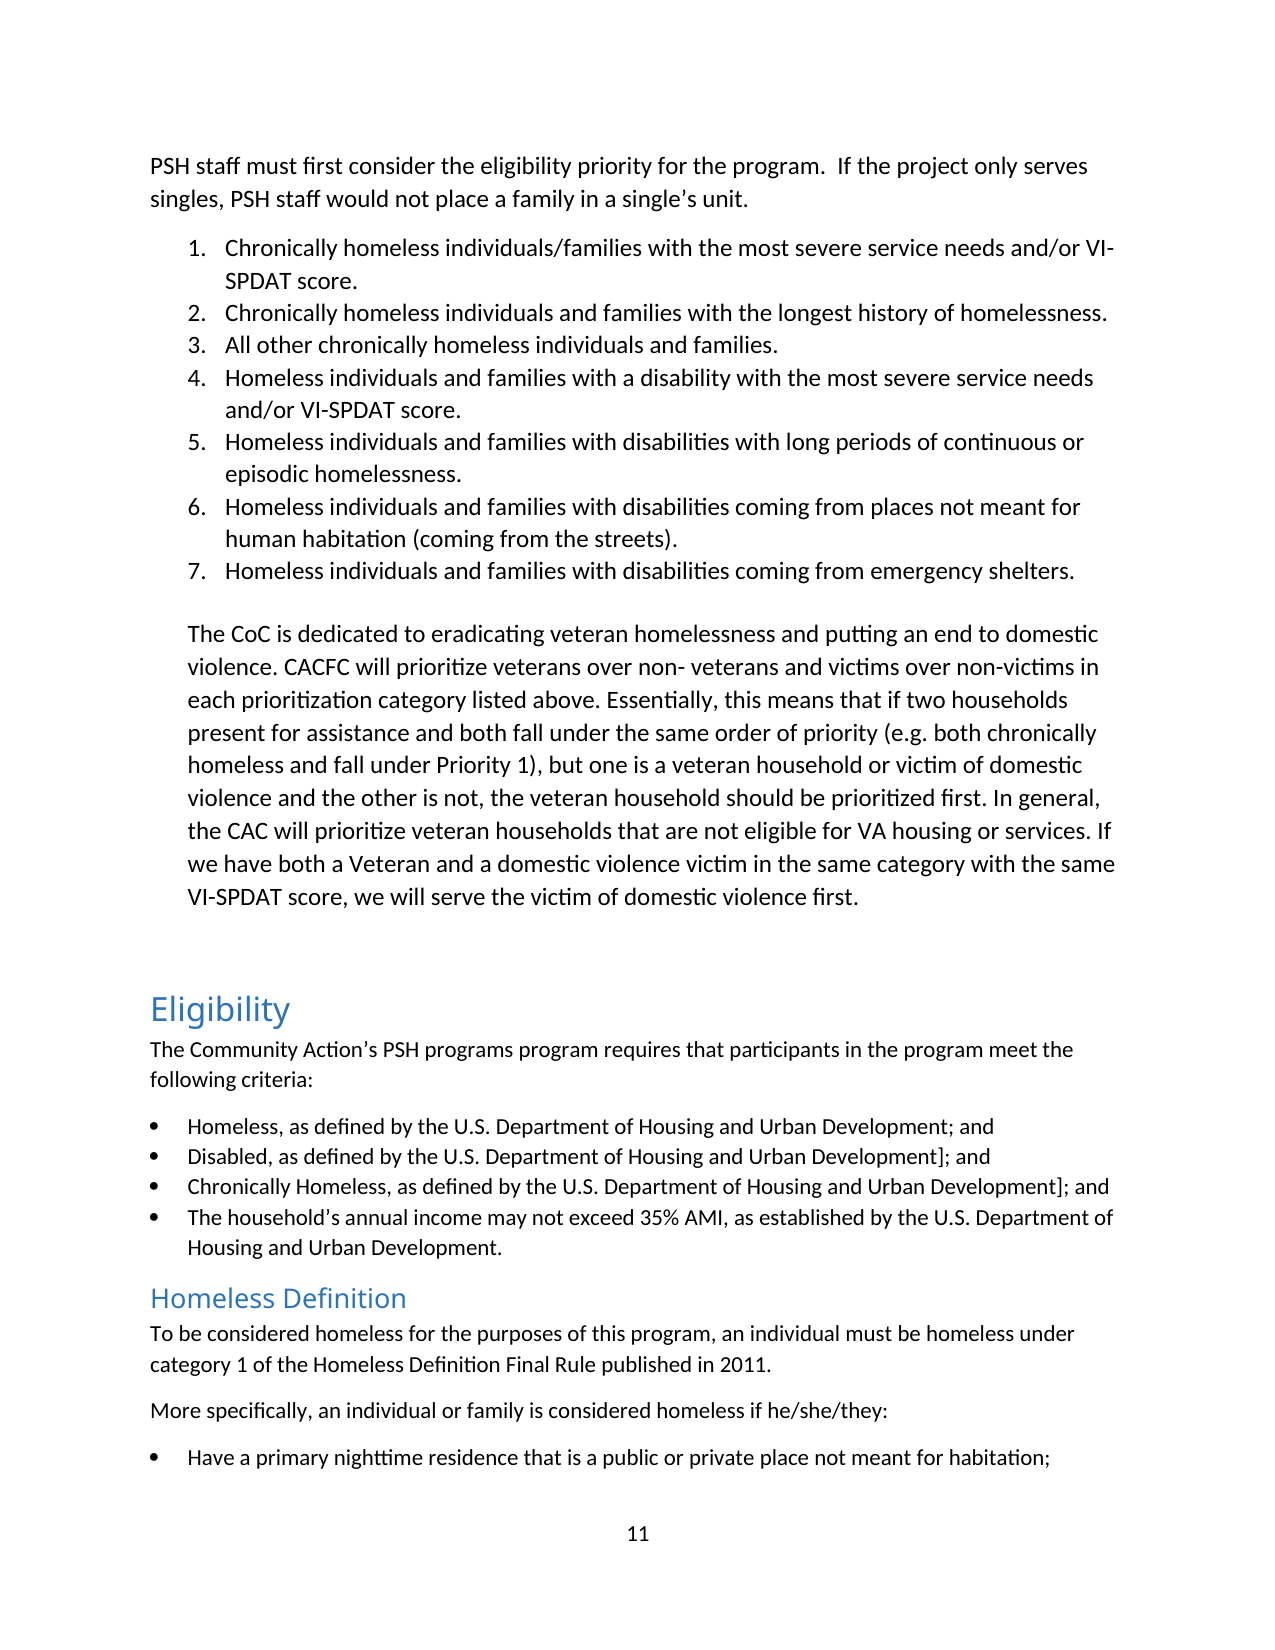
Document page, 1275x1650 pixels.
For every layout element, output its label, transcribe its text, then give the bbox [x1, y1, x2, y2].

text PSH staff must first consider the eligibility priority for the program. If the project only serves singles, PSH staff would not place a family in a single’s unit. [150, 150, 1125, 213]
list Chronically Homeless, as defined by the U.S. Department of Housing and Urban Development]; and [150, 1172, 1125, 1201]
text To be considered homeless for the purposes of this program, an individual must be homeless under category 1 of the Homeless Definition Final Rule published in 2011. [150, 1319, 1125, 1378]
list Homeless individuals and families with disabilities coming from emergency shelters. [187, 555, 1125, 586]
list Homeless individuals and families with disabilities coming from places not meant for human habitation (coming from the streets). [187, 491, 1125, 554]
list Homeless individuals and families with a disability with the most severe service needs and/or VI-SPDAT score. [187, 362, 1125, 424]
list Homeless, as defined by the U.S. Department of Housing and Urban Development; and [150, 1112, 1125, 1140]
text More specifically, an individual or family is considered homeless if he/she/they: [150, 1397, 1125, 1425]
list Chronically homeless individuals/families with the most severe service needs and/or VI-SPDAT score. [187, 232, 1125, 295]
list The household’s annual income may not exceed 35% AMI, as established by the U.S. Department of Housing and Urban Development. [150, 1203, 1125, 1261]
list Homeless individuals and families with disabilities with long periods of continuous or episodic homelessness. [187, 426, 1125, 489]
list Chronically homeless individuals and families with the longest history of homelessness. [187, 297, 1125, 328]
subtitle Homeless Definition [150, 1280, 1125, 1317]
list The CoC is dedicated to eradicating veteran homelessness and putting an end to domestic violence. CACFC will prioritize veterans over non- veterans and victims over non-victims in each prioritization category listed above. Essentially, this means that if two households present for assistance and both fall under the same order of priority (e.g. both chronically homeless and fall under Priority 1), but one is a veteran household or victim of domestic violence and the other is not, the veteran household should be prioritized first. In general, the CAC will prioritize veteran households that are not eligible for VA housing or services. If we have both a Veteran and a domestic violence victim in the same category with the same VI-SPDAT score, we will serve the victim of domestic violence first. [187, 618, 1125, 912]
list Disabled, as defined by the U.S. Department of Housing and Urban Development]; and [150, 1142, 1125, 1170]
text The Community Action’s PSH programs program requires that participants in the program meet the following criteria: [150, 1035, 1125, 1093]
list Have a primary nighttime residence that is a public or private place not meant for habitation; [150, 1443, 1125, 1472]
list All other chronically homeless individuals and families. [187, 329, 1125, 360]
subtitle Eligibility [150, 986, 1125, 1031]
